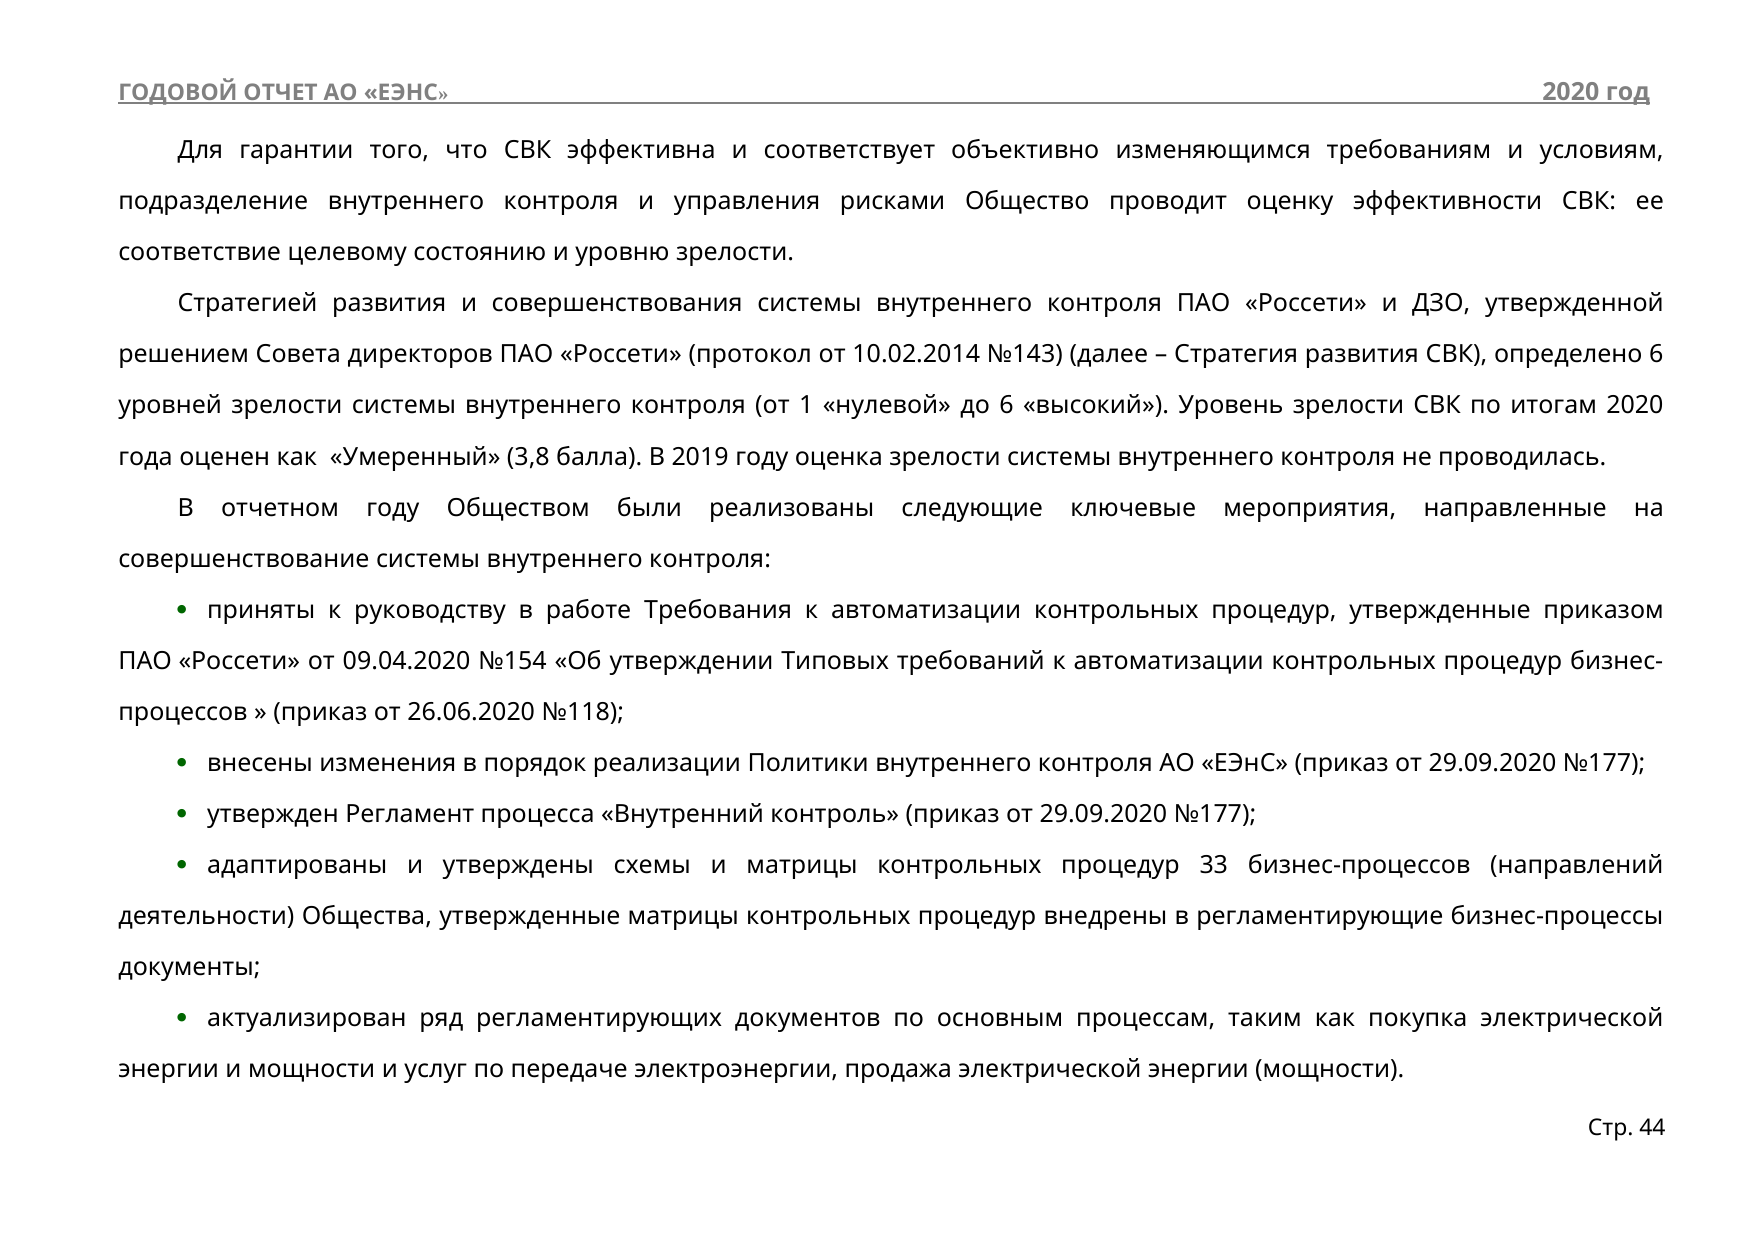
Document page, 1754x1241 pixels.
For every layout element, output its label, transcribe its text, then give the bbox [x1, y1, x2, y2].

text Стратегией развития и совершенствования системы внутреннего контроля ПАО «Россети» и ДЗО, утвержденной решением Совета директоров ПАО «Россети» (протокол от 10.02.2014 №143) (далее – Стратегия развития СВК), определено 6 уровней зрелости системы внутреннего контроля (от 1 «нулевой» до 6 «высокий»). Уровень зрелости СВК по итогам 2020 года оценен как «Умеренный» (3,8 балла). В 2019 году оценка зрелости системы внутреннего контроля не проводилась. [118, 285, 1665, 472]
list внесены изменения в порядок реализации Политики внутреннего контроля АО «ЕЭнС» (приказ от 29.09.2020 №177); [118, 744, 1665, 778]
text В отчетном году Обществом были реализованы следующие ключевые мероприятия, направленные на совершенствование системы внутреннего контроля: [118, 489, 1665, 574]
text Для гарантии того, что СВК эффективна и соответствует объективно изменяющимся требованиям и условиям, подразделение внутреннего контроля и управления рисками Общество проводит оценку эффективности СВК: ее соответствие целевому состоянию и уровню зрелости. [118, 132, 1665, 268]
list утвержден Регламент процесса «Внутренний контроль» (приказ от 29.09.2020 №177); [118, 796, 1665, 829]
list актуализирован ряд регламентирующих документов по основным процессам, таким как покупка электрической энергии и мощности и услуг по передаче электроэнергии, продажа электрической энергии (мощности). [118, 1000, 1665, 1085]
list приняты к руководству в работе Требования к автоматизации контрольных процедур, утвержденные приказом ПАО «Россети» от 09.04.2020 №154 «Об утверждении Типовых требований к автоматизации контрольных процедур бизнес-процессов » (приказ от 26.06.2020 №118); [118, 591, 1665, 727]
list адаптированы и утверждены схемы и матрицы контрольных процедур 33 бизнес-процессов (направлений деятельности) Общества, утвержденные матрицы контрольных процедур внедрены в регламентирующие бизнес-процессы документы; [118, 847, 1665, 983]
